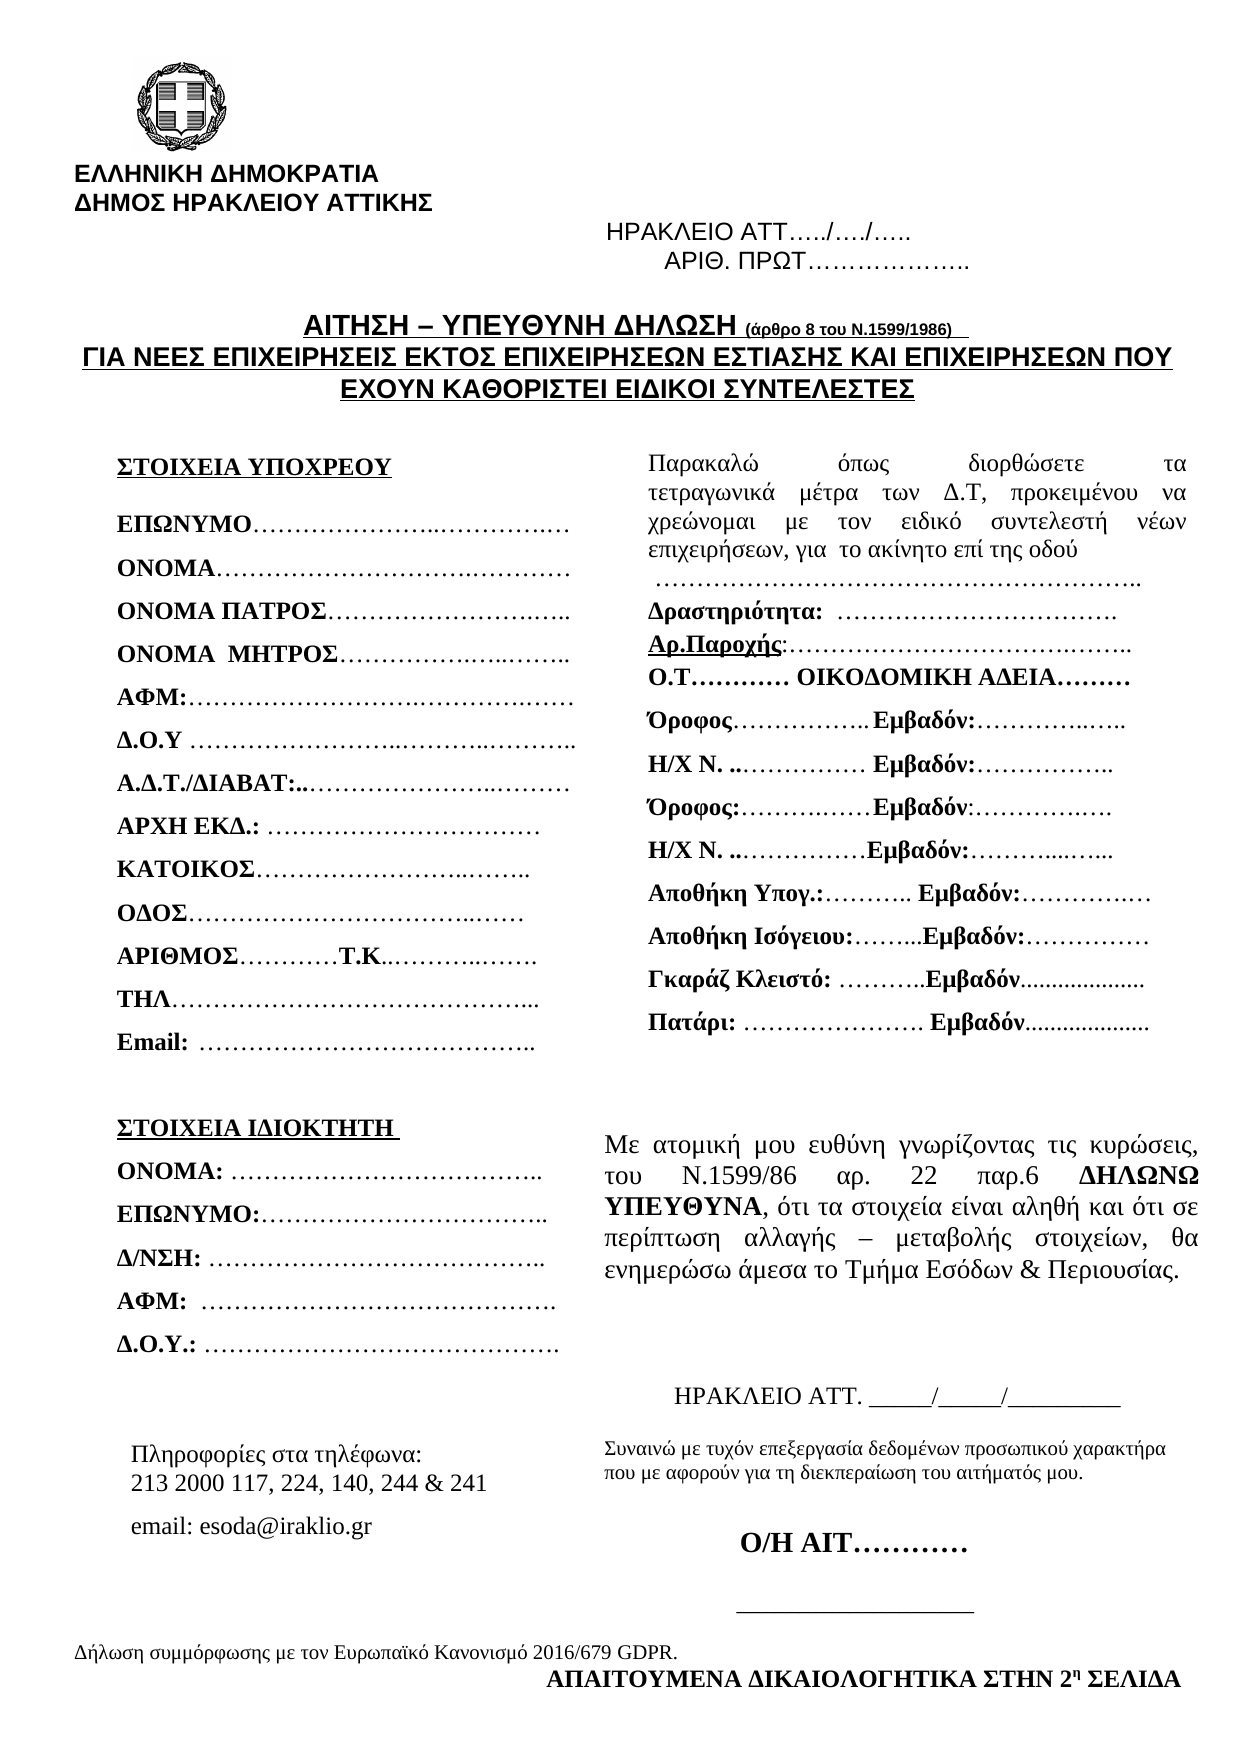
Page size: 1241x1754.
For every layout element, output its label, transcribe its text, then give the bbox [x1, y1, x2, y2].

text Ο/Η ΑΙΤ………… [674, 1525, 1181, 1559]
text ΓΙΑ ΝΕΕΣ ΕΠΙΧΕΙΡΗΣΕΙΣ ΕΚΤΟΣ ΕΠΙΧΕΙΡΗΣΕΩΝ ΕΣΤΙΑΣΗΣ ΚΑΙ ΕΠΙΧΕΙΡΗΣΕΩΝ ΠΟΥ ΕΧΟΥΝ ΚΑΘΟΡΙΣΤΕΙ ΕΙΔΙΚΟΙ ΣΥΝΤΕΛΕΣΤΕΣ [74, 341, 1181, 404]
text Δήλωση συμμόρφωσης με τον Ευρωπαϊκό Κανονισμό 2016/679 GDPR. [74, 1640, 1181, 1664]
text ΑΙΤΗΣΗ – ΥΠΕΥΘΥΝΗ ΔΗΛΩΣΗ (άρθρο 8 του Ν.1599/1986) [74, 308, 1181, 341]
text ΑΠΑΙΤΟΥΜΕΝΑ ΔΙΚΑΙΟΛΟΓΗΤΙΚΑ ΣΤΗΝ 2η ΣΕΛΙΔΑ [74, 1664, 1181, 1693]
picture [130, 54, 233, 152]
text ΗΡΑΚΛΕΙΟ ΑΤΤ…../…./….. [524, 217, 1181, 246]
text ___________________ [74, 1587, 1181, 1616]
text ΕΛΛΗΝΙΚΗ ΔΗΜΟΚΡΑΤΙΑ [74, 159, 1181, 188]
text AΡΙΘ. ΠΡΩΤ……………….. [74, 246, 1181, 274]
text ΗΡΑΚΛΕΙΟ ΑΤΤ. _____/_____/_________ [674, 1381, 1181, 1410]
text ΔΗΜΟΣ ΗΡΑΚΛΕΙΟΥ ΑΤΤΙΚΗΣ [74, 188, 1181, 217]
